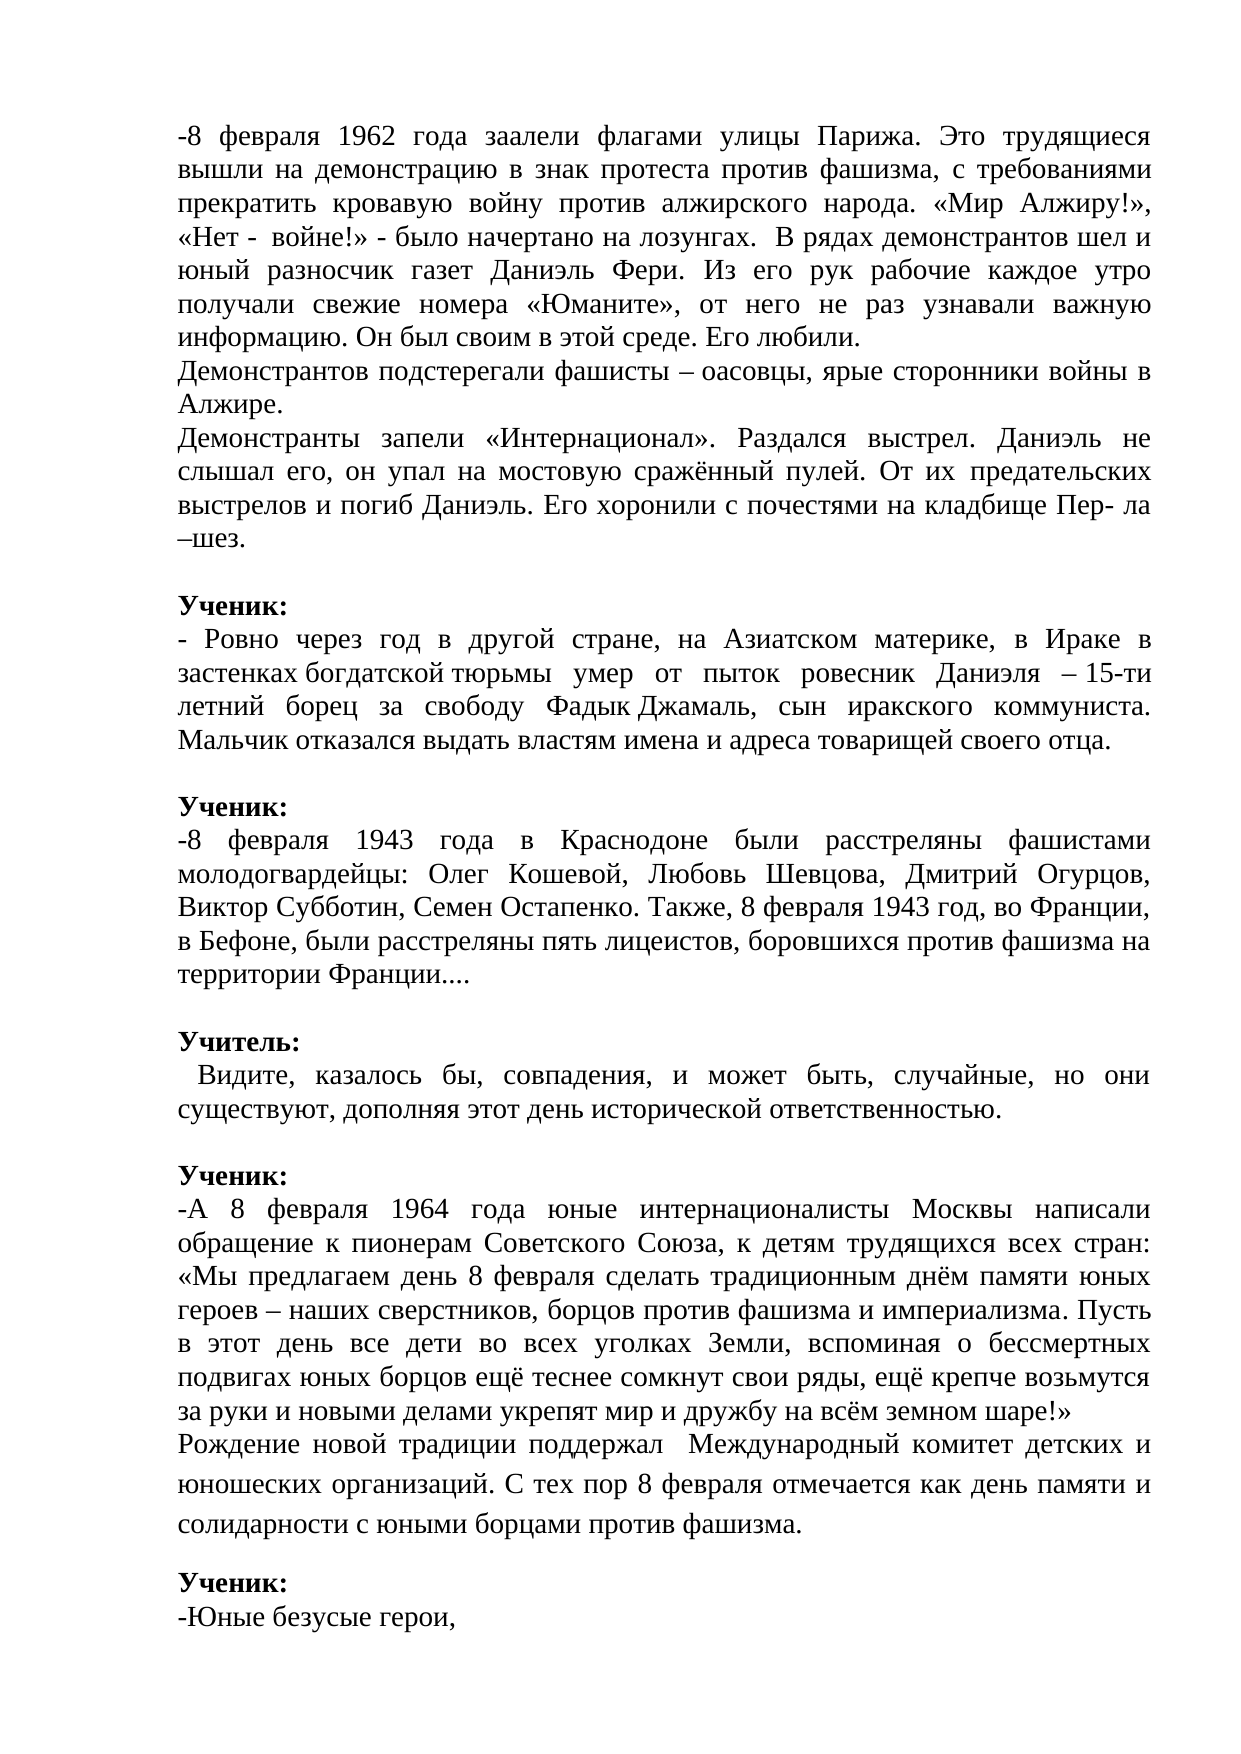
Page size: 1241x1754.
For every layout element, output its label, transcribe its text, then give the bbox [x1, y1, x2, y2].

text -Юные безусые герои, [177, 1599, 1152, 1632]
text Учитель: [177, 1024, 1152, 1057]
text - Ровно через год в другой стране, на Азиатском материке, в Ираке в застенках богдатской тюрьмы умер от пыток ровесник Даниэля – 15-ти летний борец за свободу Фадык Джамаль, сын иракского коммуниста. Мальчик отказался выдать властям имена и адреса товарищей своего отца. [177, 621, 1152, 755]
text -8 февраля 1962 года заалели флагами улицы Парижа. Это трудящиеся вышли на демонстрацию в знак протеста против фашизма, с требованиями прекратить кровавую войну против алжирского народа. «Мир Алжиру!», «Нет - войне!» - было начертано на лозунгах. В рядах демонстрантов шел и юный разносчик газет Даниэль Фери. Из его рук рабочие каждое утро получали свежие номера «Юманите», от него не раз узнавали важную информацию. Он был своим в этой среде. Его любили. [177, 118, 1152, 353]
text Демонстранты запели «Интернационал». Раздался выстрел. Даниэль не слышал его, он упал на мостовую сражённый пулей. От их предательских выстрелов и погиб Даниэль. Его хоронили с почестями на кладбище Пер- ла –шез. [177, 420, 1152, 554]
text Ученик: [177, 1565, 1152, 1599]
text Рождение новой традиции поддержал Международный комитет детских и юношеских организаций. С тех пор 8 февраля отмечается как день памяти и солидарности с юными борцами против фашизма. [177, 1426, 1152, 1539]
text Ученик: [177, 789, 1152, 822]
text Видите, казалось бы, совпадения, и может быть, случайные, но они существуют, дополняя этот день исторической ответственностью. [177, 1057, 1152, 1124]
text Ученик: [177, 1158, 1152, 1191]
text -А 8 февраля 1964 года юные интернационалисты Москвы написали обращение к пионерам Советского Союза, к детям трудящихся всех стран: «Мы предлагаем день 8 февраля сделать традиционным днём памяти юных героев – наших сверстников, борцов против фашизма и империализма. Пусть в этот день все дети во всех уголках Земли, вспоминая о бессмертных подвигах юных борцов ещё теснее сомкнут свои ряды, ещё крепче возьмутся за руки и новыми делами укрепят мир и дружбу на всём земном шаре!» [177, 1191, 1152, 1426]
text -8 февраля 1943 года в Краснодоне были расстреляны фашистами молодогвардейцы: Олег Кошевой, Любовь Шевцова, Дмитрий Огурцов, Виктор Субботин, Семен Остапенко. Также, 8 февраля 1943 год, во Франции, в Бефоне, были расстреляны пять лицеистов, боровшихся против фашизма на территории Франции.... [177, 822, 1152, 990]
text Ученик: [177, 588, 1152, 621]
text Демонстрантов подстерегали фашисты – оасовцы, ярые сторонники войны в Алжире. [177, 353, 1152, 420]
